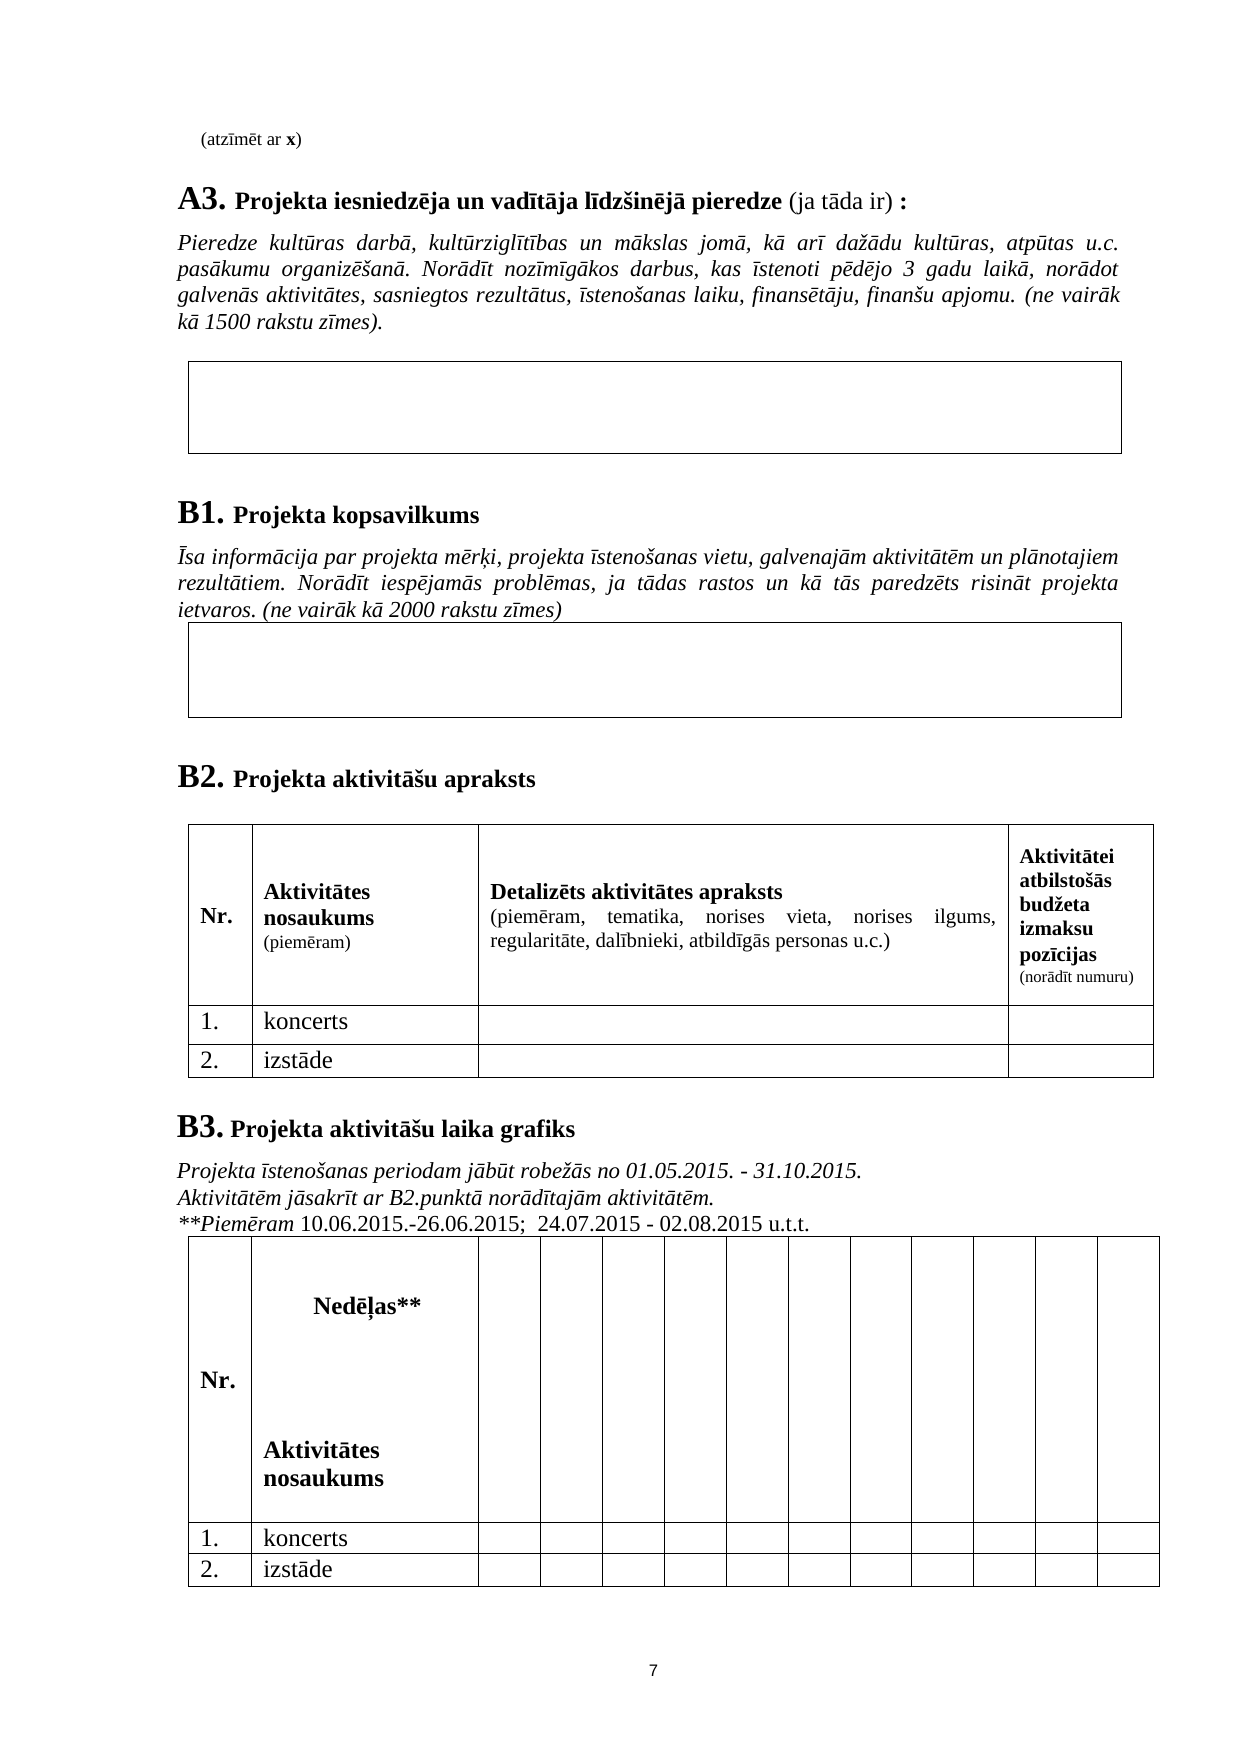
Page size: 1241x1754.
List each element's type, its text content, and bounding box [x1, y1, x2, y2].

text Aktivitātēm jāsakrīt ar B2.punktā norādītajām aktivitātēm. [177, 1183, 1122, 1210]
table_header [189, 623, 1121, 717]
table_cell [1098, 1523, 1159, 1553]
text B2. Projekta aktivitāšu apraksts [177, 757, 1122, 795]
table_cell [479, 1554, 540, 1586]
table_header [974, 1237, 1035, 1522]
table_cell [727, 1523, 788, 1553]
text Īsa informācija par projekta mērķi, projekta īstenošanas vietu, galvenajām aktivitātēm un plānotajiem rezultātiem. Norādīt iespējamās problēmas, ja tādas rastos un kā tās paredzēts risināt projekta ietvaros. (ne vairāk kā 2000 rakstu zīmes) [177, 543, 1122, 622]
table_header Nr. [189, 1237, 251, 1522]
text (atzīmēt ar x) [177, 128, 1122, 149]
table_header Nedēļas** Aktivitātes nosaukums [252, 1237, 478, 1522]
table_header [789, 1237, 850, 1522]
table_header [479, 1237, 540, 1522]
table_header [851, 1237, 911, 1522]
table_cell 1. [189, 1523, 251, 1553]
table_header Aktivitātes nosaukums (piemēram) [253, 825, 478, 1005]
text A3. Projekta iesniedzēja un vadītāja līdzšinējā pieredze (ja tāda ir) : [177, 178, 1122, 216]
table_cell [789, 1554, 850, 1586]
table_cell [603, 1554, 664, 1586]
table_header [1098, 1237, 1159, 1522]
table_header [541, 1237, 602, 1522]
text B3. Projekta aktivitāšu laika grafiks [177, 1106, 1122, 1145]
table_cell izstāde [253, 1045, 478, 1077]
table_header [603, 1237, 664, 1522]
text Projekta īstenošanas periodam jābūt robežās no 01.05.2015. - 31.10.2015. [177, 1157, 1122, 1183]
table_cell 1. [189, 1006, 252, 1044]
table_cell [974, 1554, 1035, 1586]
table_cell [603, 1523, 664, 1553]
table_header [1036, 1237, 1097, 1522]
table_cell koncerts [253, 1006, 478, 1044]
table_header Nr. [189, 825, 252, 1005]
table_cell [851, 1523, 911, 1553]
table_cell [479, 1006, 1008, 1044]
text **Piemēram 10.06.2015.-26.06.2015; 24.07.2015 - 02.08.2015 u.t.t. [177, 1210, 1122, 1236]
table_cell [479, 1045, 1008, 1077]
table_header Detalizēts aktivitātes apraksts (piemēram, tematika, norises vieta, norises ilgums, regularitāte, dalībnieki, atbildīgās personas u.c.) [479, 825, 1008, 1005]
table_cell [1098, 1554, 1159, 1586]
table_cell koncerts [252, 1523, 478, 1553]
table_cell [974, 1523, 1035, 1553]
table_cell [851, 1554, 911, 1586]
table_cell [1009, 1006, 1153, 1044]
table_header [912, 1237, 973, 1522]
table_cell [665, 1554, 726, 1586]
table_cell [912, 1523, 973, 1553]
table_cell [912, 1554, 973, 1586]
table_header Aktivitātei atbilstošās budžeta izmaksu pozīcijas (norādīt numuru) [1009, 825, 1153, 1005]
table_cell 2. [189, 1045, 252, 1077]
table_cell [541, 1523, 602, 1553]
table_cell [789, 1523, 850, 1553]
table_cell izstāde [252, 1554, 478, 1586]
table_cell [665, 1523, 726, 1553]
table_header [189, 362, 1121, 453]
table_cell 2. [189, 1554, 251, 1586]
table_cell [1036, 1554, 1097, 1586]
text Pieredze kultūras darbā, kultūrziglītības un mākslas jomā, kā arī dažādu kultūras, atpūtas u.c. pasākumu organizēšanā. Norādīt nozīmīgākos darbus, kas īstenoti pēdējo 3 gadu laikā, norādot galvenās aktivitātes, sasniegtos rezultātus, īstenošanas laiku, finansētāju, finanšu apjomu. (ne vairāk kā 1500 rakstu zīmes). [177, 229, 1122, 334]
table_header [665, 1237, 726, 1522]
table_cell [541, 1554, 602, 1586]
text B1. Projekta kopsavilkums [177, 492, 1122, 530]
table_cell [727, 1554, 788, 1586]
table_header [727, 1237, 788, 1522]
table_cell [1036, 1523, 1097, 1553]
table_cell [1009, 1045, 1153, 1077]
table_cell [479, 1523, 540, 1553]
